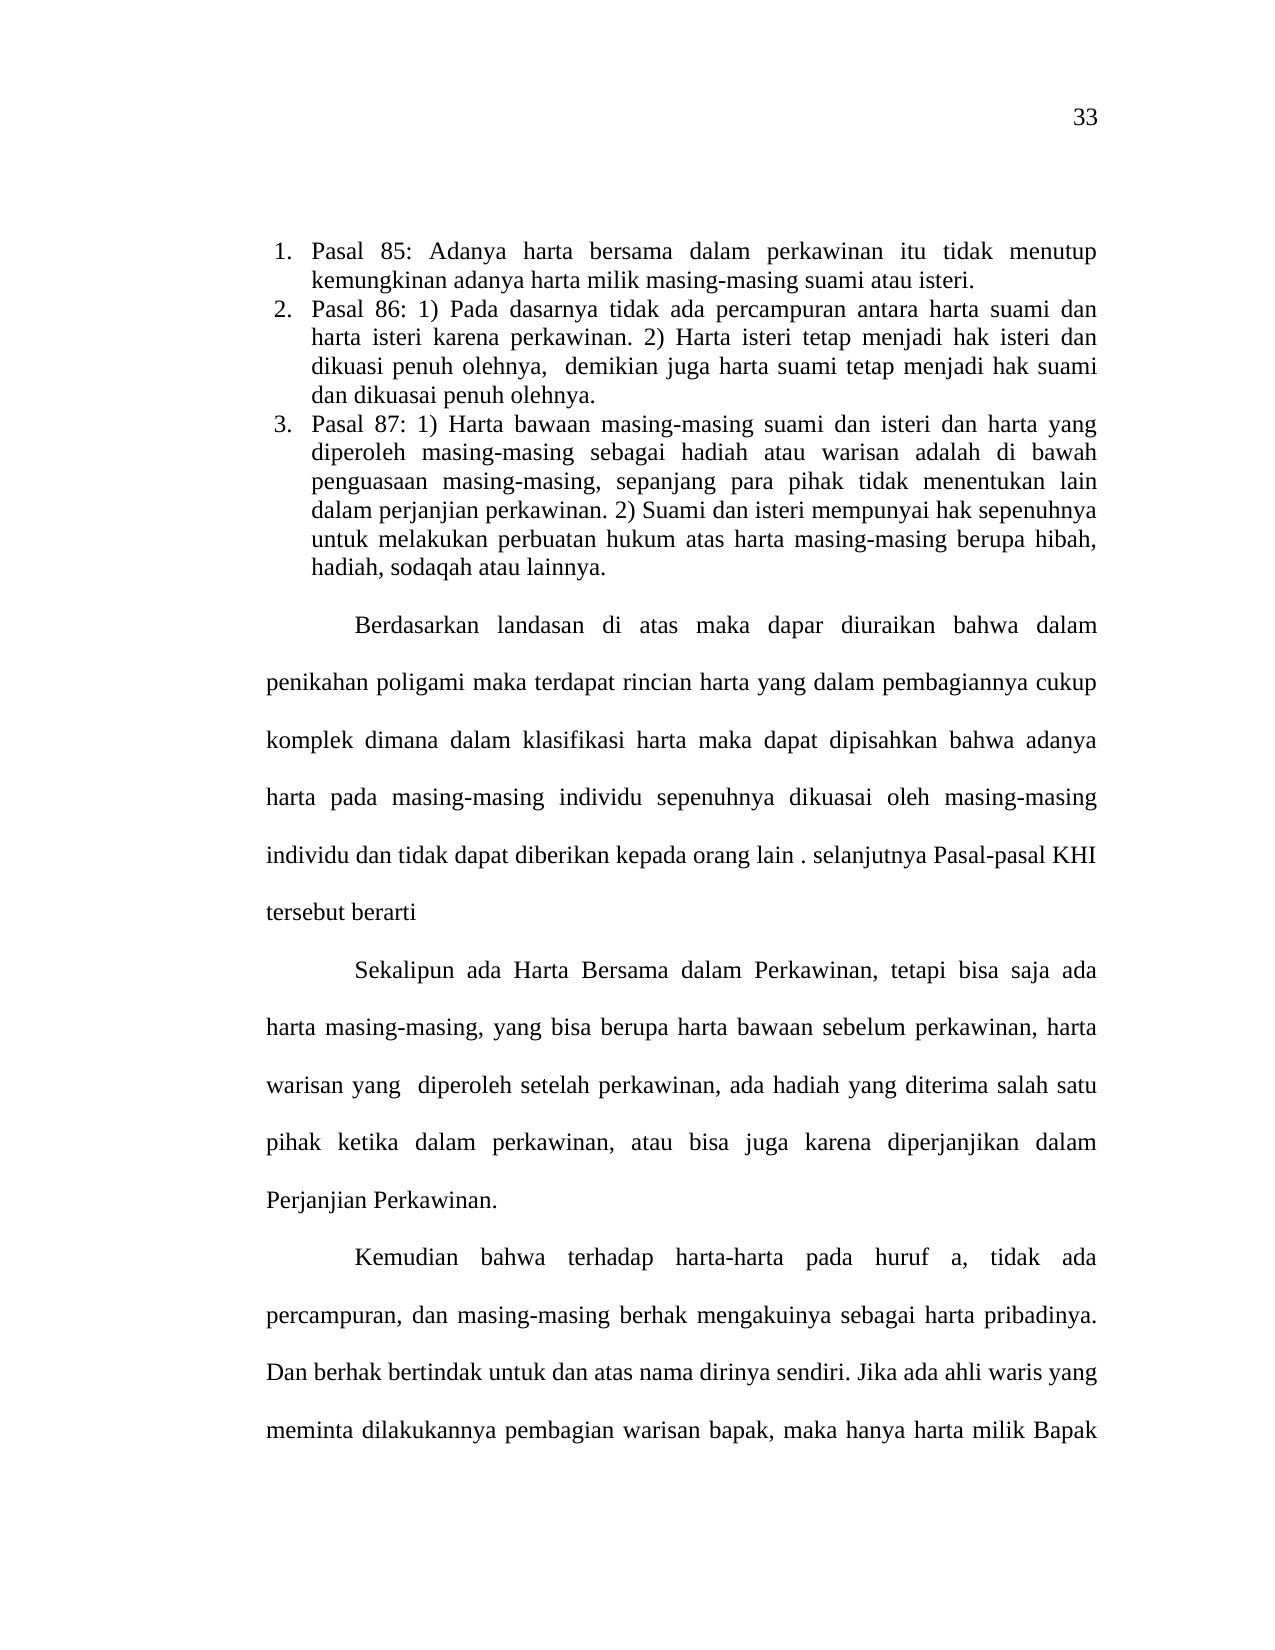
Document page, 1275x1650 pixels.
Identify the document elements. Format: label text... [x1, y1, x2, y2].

list Pasal 87: 1) Harta bawaan masing-masing suami dan isteri dan harta yang diperoleh masing-masing sebagai hadiah atau warisan adalah di bawah penguasaan masing-masing, sepanjang para pihak tidak menentukan lain dalam perjanjian perkawinan. 2) Suami dan isteri mempunyai hak sepenuhnya untuk melakukan perbuatan hukum atas harta masing-masing berupa hibah, hadiah, sodaqah atau lainnya. [274, 409, 1098, 581]
list Berdasarkan landasan di atas maka dapar diuraikan bahwa dalam penikahan poligami maka terdapat rincian harta yang dalam pembagiannya cukup komplek dimana dalam klasifikasi harta maka dapat dipisahkan bahwa adanya harta pada masing-masing individu sepenuhnya dikuasai oleh masing-masing individu dan tidak dapat diberikan kepada orang lain . selanjutnya Pasal-pasal KHI tersebut berarti [266, 610, 1098, 926]
list Pasal 85: Adanya harta bersama dalam perkawinan itu tidak menutup kemungkinan adanya harta milik masing-masing suami atau isteri. [274, 236, 1098, 294]
list Sekalipun ada Harta Bersama dalam Perkawinan, tetapi bisa saja ada harta masing-masing, yang bisa berupa harta bawaan sebelum perkawinan, harta warisan yang diperoleh setelah perkawinan, ada hadiah yang diterima salah satu pihak ketika dalam perkawinan, atau bisa juga karena diperjanjikan dalam Perjanjian Perkawinan. [266, 955, 1098, 1214]
list Pasal 86: 1) Pada dasarnya tidak ada percampuran antara harta suami dan harta isteri karena perkawinan. 2) Harta isteri tetap menjadi hak isteri dan dikuasi penuh olehnya, demikian juga harta suami tetap menjadi hak suami dan dikuasai penuh olehnya. [274, 294, 1098, 409]
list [266, 1242, 1098, 1444]
